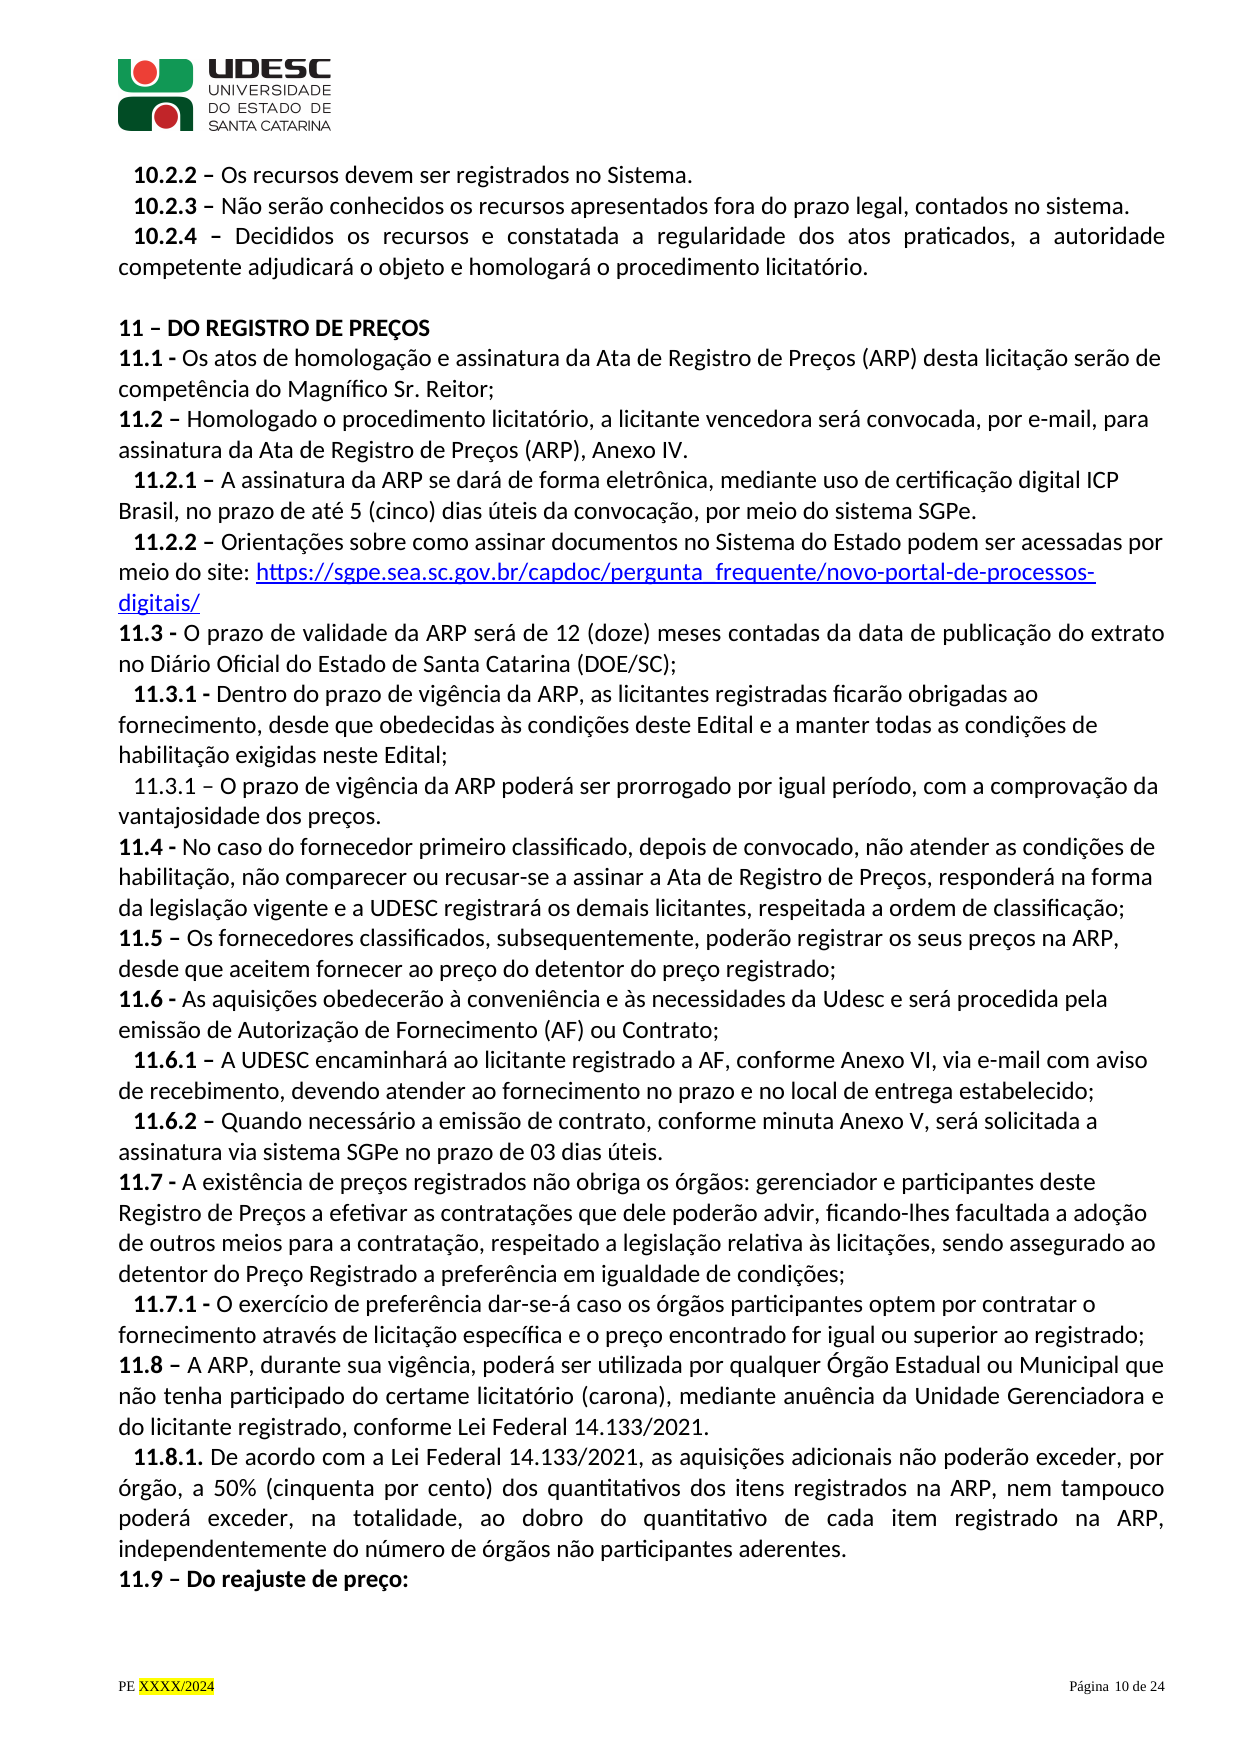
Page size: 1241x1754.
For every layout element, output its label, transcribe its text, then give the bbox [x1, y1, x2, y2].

text 11.7 - A existência de preços registrados não obriga os órgãos: gerenciador e participantes deste Registro de Preços a efetivar as contratações que dele poderão advir, ficando-lhes facultada a adoção de outros meios para a contratação, respeitado a legislação relativa às licitações, sendo assegurado ao detentor do Preço Registrado a preferência em igualdade de condições; [118, 1167, 1166, 1289]
text 11.7.1 - O exercício de preferência dar-se-á caso os órgãos participantes optem por contratar o fornecimento através de licitação específica e o preço encontrado for igual ou superior ao registrado; [118, 1289, 1166, 1350]
text 11.9 – Do reajuste de preço: [118, 1563, 1166, 1594]
text 10.2.3 – Não serão conhecidos os recursos apresentados fora do prazo legal, contados no sistema. [118, 190, 1166, 220]
text 11.3.1 – O prazo de vigência da ARP poderá ser prorrogado por igual período, com a comprovação da vantajosidade dos preços. [118, 770, 1166, 831]
text 11 – DO REGISTRO DE PREÇOS [118, 312, 1166, 342]
text 11.3 - O prazo de validade da ARP será de 12 (doze) meses contadas da data de publicação do extrato no Diário Oficial do Estado de Santa Catarina (DOE/SC); [118, 617, 1166, 678]
text 10.2.4 – Decididos os recursos e constatada a regularidade dos atos praticados, a autoridade competente adjudicará o objeto e homologará o procedimento licitatório. [118, 220, 1166, 281]
text 11.6.1 – A UDESC encaminhará ao licitante registrado a AF, conforme Anexo VI, via e-mail com aviso de recebimento, devendo atender ao fornecimento no prazo e no local de entrega estabelecido; [118, 1044, 1166, 1106]
text 11.5 – Os fornecedores classificados, subsequentemente, poderão registrar os seus preços na ARP, desde que aceitem fornecer ao preço do detentor do preço registrado; [118, 922, 1166, 983]
text 11.2.1 – A assinatura da ARP se dará de forma eletrônica, mediante uso de certificação digital ICP Brasil, no prazo de até 5 (cinco) dias úteis da convocação, por meio do sistema SGPe. [118, 464, 1166, 526]
text 11.3.1 - Dentro do prazo de vigência da ARP, as licitantes registradas ficarão obrigadas ao fornecimento, desde que obedecidas às condições deste Edital e a manter todas as condições de habilitação exigidas neste Edital; [118, 678, 1166, 770]
text 11.8.1. De acordo com a Lei Federal 14.133/2021, as aquisições adicionais não poderão exceder, por órgão, a 50% (cinquenta por cento) dos quantitativos dos itens registrados na ARP, nem tampouco poderá exceder, na totalidade, ao dobro do quantitativo de cada item registrado na ARP, independentemente do número de órgãos não participantes aderentes. [118, 1441, 1166, 1563]
text 11.6.2 – Quando necessário a emissão de contrato, conforme minuta Anexo V, será solicitada a assinatura via sistema SGPe no prazo de 03 dias úteis. [118, 1106, 1166, 1167]
text 11.2 – Homologado o procedimento licitatório, a licitante vencedora será convocada, por e-mail, para assinatura da Ata de Registro de Preços (ARP), Anexo IV. [118, 403, 1166, 464]
text 11.4 - No caso do fornecedor primeiro classificado, depois de convocado, não atender as condições de habilitação, não comparecer ou recusar-se a assinar a Ata de Registro de Preços, responderá na forma da legislação vigente e a UDESC registrará os demais licitantes, respeitada a ordem de classificação; [118, 831, 1166, 922]
text 11.1 - Os atos de homologação e assinatura da Ata de Registro de Preços (ARP) desta licitação serão de competência do Magnífico Sr. Reitor; [118, 342, 1166, 403]
text 11.6 - As aquisições obedecerão à conveniência e às necessidades da Udesc e será procedida pela emissão de Autorização de Fornecimento (AF) ou Contrato; [118, 983, 1166, 1044]
text 11.8 – A ARP, durante sua vigência, poderá ser utilizada por qualquer Órgão Estadual ou Municipal que não tenha participado do certame licitatório (carona), mediante anuência da Unidade Gerenciadora e do licitante registrado, conforme Lei Federal 14.133/2021. [118, 1350, 1166, 1441]
picture [118, 59, 331, 131]
text 10.2.2 – Os recursos devem ser registrados no Sistema. [118, 159, 1166, 190]
text 11.2.2 – Orientações sobre como assinar documentos no Sistema do Estado podem ser acessadas por meio do site: https://sgpe.sea.sc.gov.br/capdoc/pergunta_frequente/novo-portal-de-processos-digitais/ [118, 526, 1166, 617]
